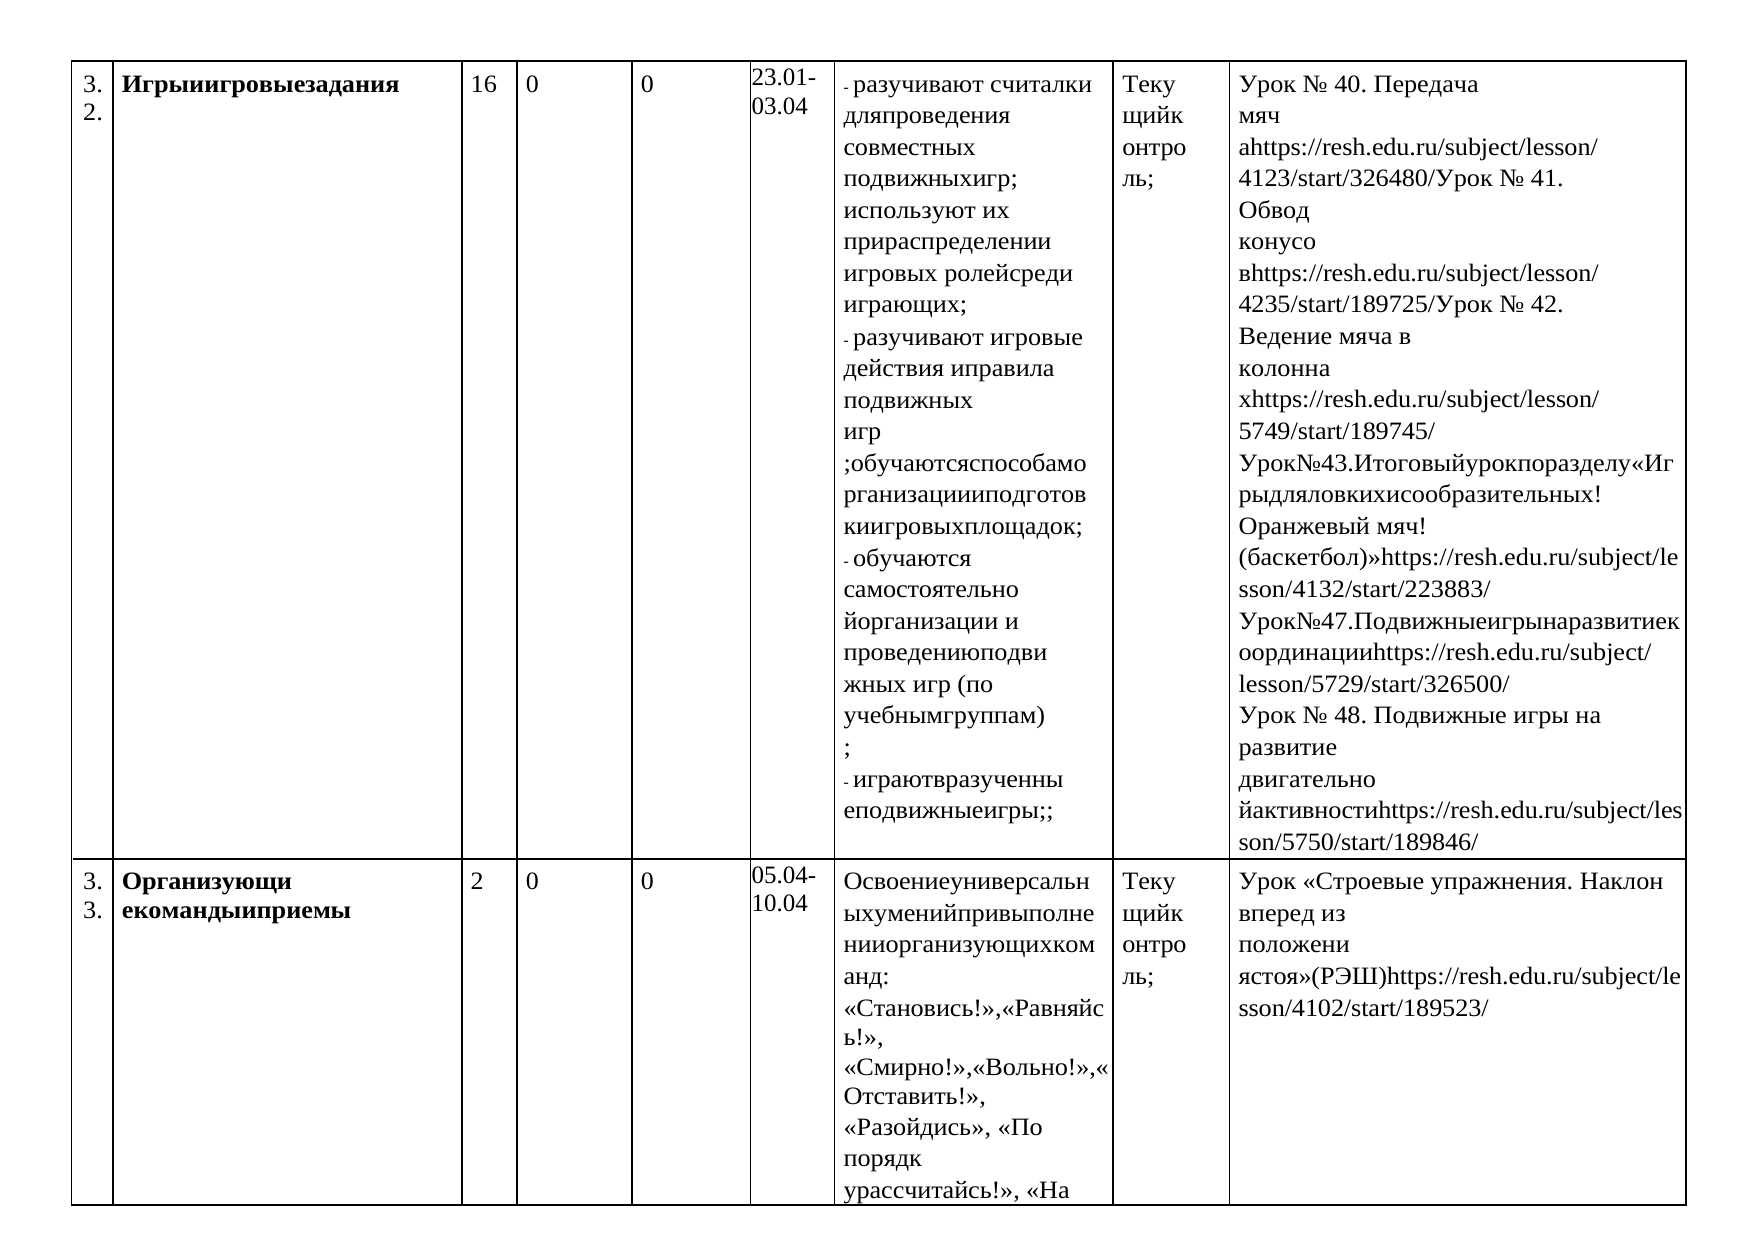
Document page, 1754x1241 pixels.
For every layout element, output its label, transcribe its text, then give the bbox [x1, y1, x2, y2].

table_cell Текущийконтроль; [1114, 860, 1229, 1204]
table_header 0 [518, 62, 631, 858]
table_header Текущийконтроль; [1114, 62, 1229, 858]
table_cell 2 [463, 860, 516, 1204]
table_cell 05.04-10.04 [751, 860, 834, 1204]
table_header Урок № 40. Передача мячаhttps://resh.edu.ru/subject/lesson/4123/start/326480/Урок № 41. Обвод конусовhttps://resh.edu.ru/subject/lesson/4235/start/189725/Урок № 42. Ведение мяча в колоннахhttps://resh.edu.ru/subject/lesson/5749/start/189745/ Урок№43.Итоговыйурокпоразделу«Игрыдляловкихисообразительных! Оранжевый мяч! (баскетбол)»https://resh.edu.ru/subject/lesson/4132/start/223883/ Урок№47.Подвижныеигрынаразвитиекоординацииhttps://resh.edu.ru/subject/lesson/5729/start/326500/ Урок № 48. Подвижные игры на развитие двигательнойактивностиhttps://resh.edu.ru/subject/lesson/5750/start/189846/ [1230, 62, 1685, 858]
table_header 0 [633, 62, 750, 858]
table_header 23.01-03.04 [751, 62, 834, 858]
table_header Игрыиигровыезадания [114, 62, 461, 858]
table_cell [1230, 860, 1685, 1204]
table_cell 0 [633, 860, 750, 1204]
table_header 16 [463, 62, 516, 858]
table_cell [835, 860, 1112, 1204]
table_cell 0 [518, 860, 631, 1204]
table_header разучивают считалки дляпроведения совместных подвижныхигр; используют их прираспределении игровых ролейсреди играющих; разучивают игровые действия иправила подвижных игр;обучаютсяспособаморганизациииподготовкиигровыхплощадок; обучаются самостоятельнойорганизации и проведениюподвижных игр (по учебнымгруппам); играютвразученныеподвижныеигры;; [835, 62, 1112, 858]
table_cell 3.3. [72, 859, 112, 1204]
table_header 3.2. [72, 62, 112, 858]
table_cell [114, 860, 461, 1204]
